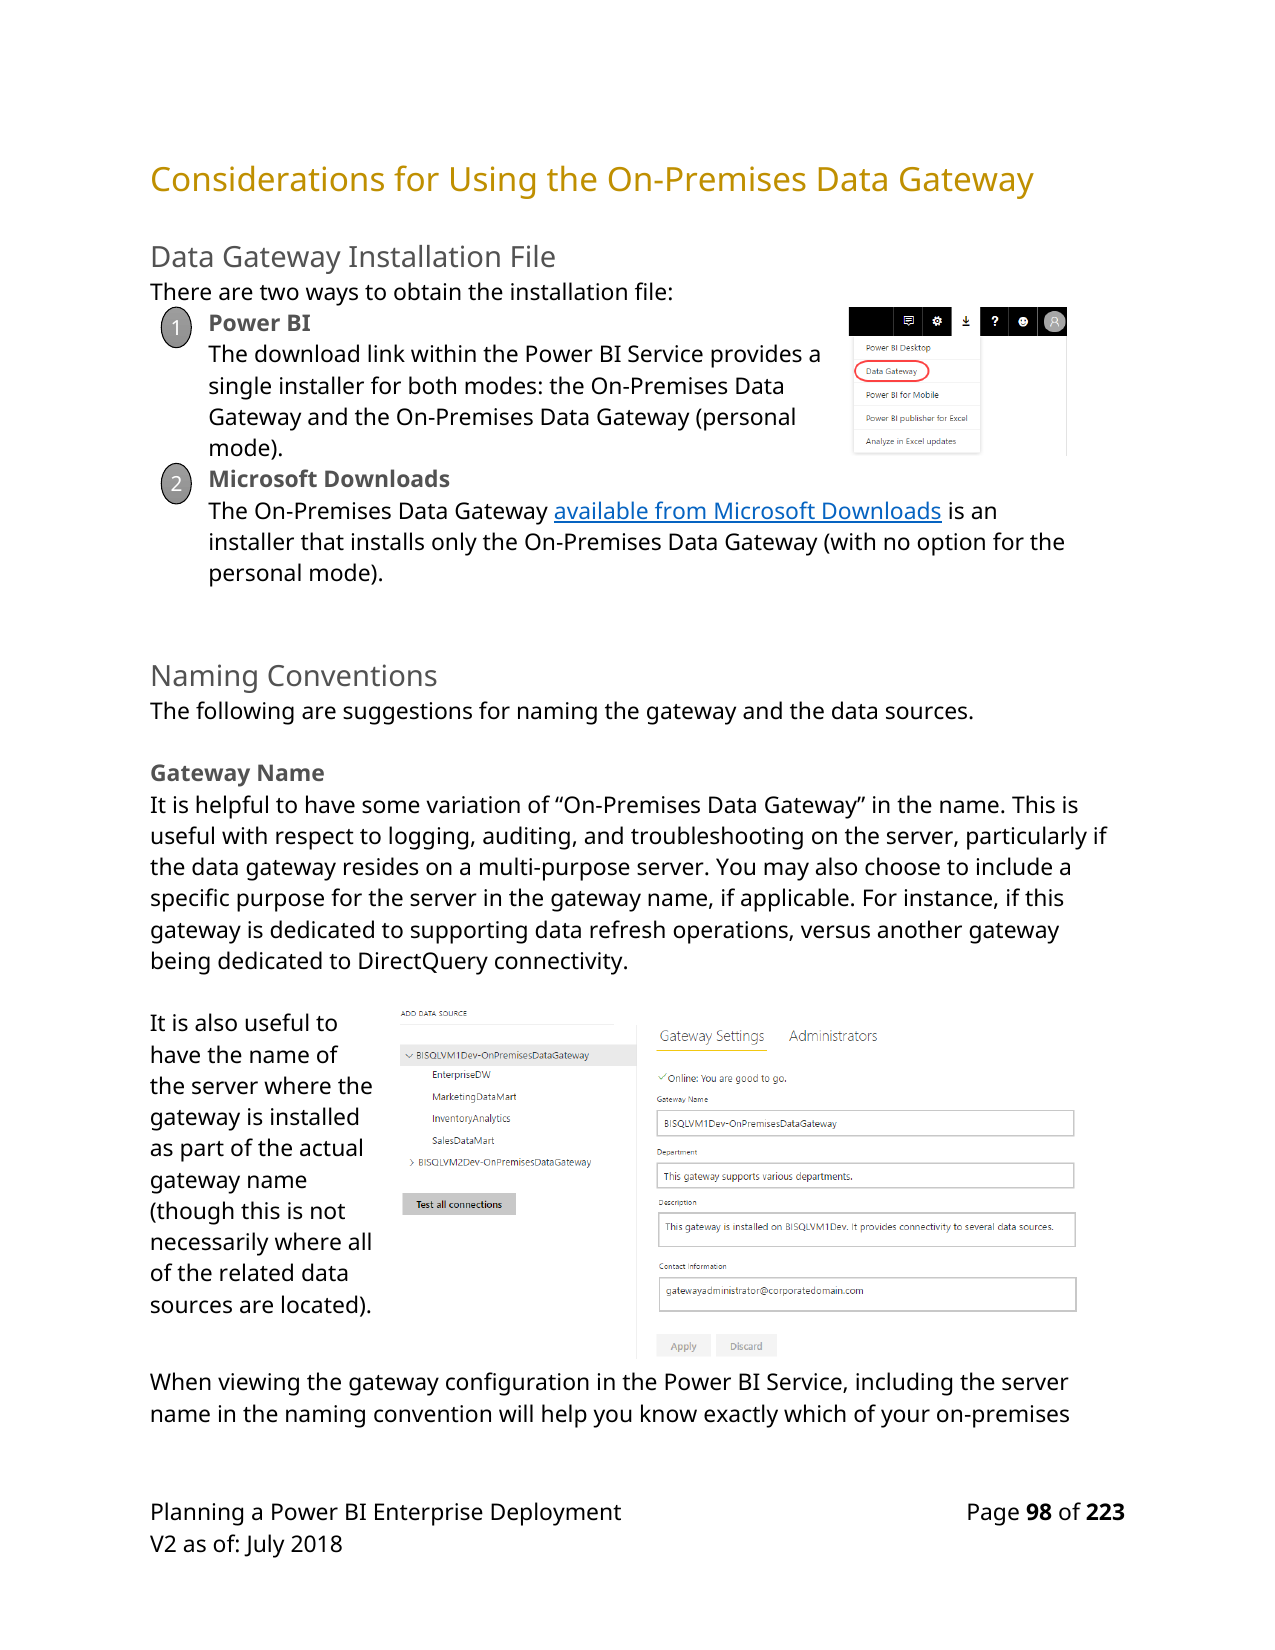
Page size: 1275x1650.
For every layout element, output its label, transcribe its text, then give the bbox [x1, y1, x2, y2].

table_cell [150, 464, 197, 620]
text There are two ways to obtain the installation file: [150, 276, 1125, 307]
table_header Power BI The download link within the Power BI Service provides a single installer for both modes: the On-Premises Data Gateway and the On-Premises Data Gateway (personal mode). [197, 307, 834, 463]
table_header It is also useful to have the name of the server where the gateway is installed as part of the actual gateway name (though this is not necessarily where all of the related data sources are located). [150, 1007, 385, 1366]
picture [397, 1007, 1083, 1359]
table_header [385, 1007, 1097, 1366]
text It is helpful to have some variation of “On-Premises Data Gateway” in the name. This is useful with respect to logging, auditing, and troubleshooting on the server, particularly if the data gateway resides on a multi-purpose server. You may also choose to include a specific purpose for the server in the gateway name, if applicable. For instance, if this gateway is dedicated to supporting data refresh operations, versus another gateway being dedicated to DirectQuery connectivity. [150, 788, 1125, 976]
table_header [150, 307, 197, 463]
subtitle Data Gateway Installation File [150, 236, 1125, 276]
table_header [834, 307, 1078, 463]
text The following are suggestions for naming the gateway and the data sources. [150, 695, 1125, 726]
subtitle Considerations for Using the On-Premises Data Gateway [150, 155, 1125, 201]
table_cell Microsoft Downloads The On-Premises Data Gateway available from Microsoft Downloads is an installer that installs only the On-Premises Data Gateway (with no option for the personal mode). [197, 464, 1078, 620]
picture [848, 307, 1067, 456]
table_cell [150, 1366, 1097, 1436]
subtitle Naming Conventions [150, 655, 1125, 695]
text Gateway Name [150, 757, 1125, 788]
